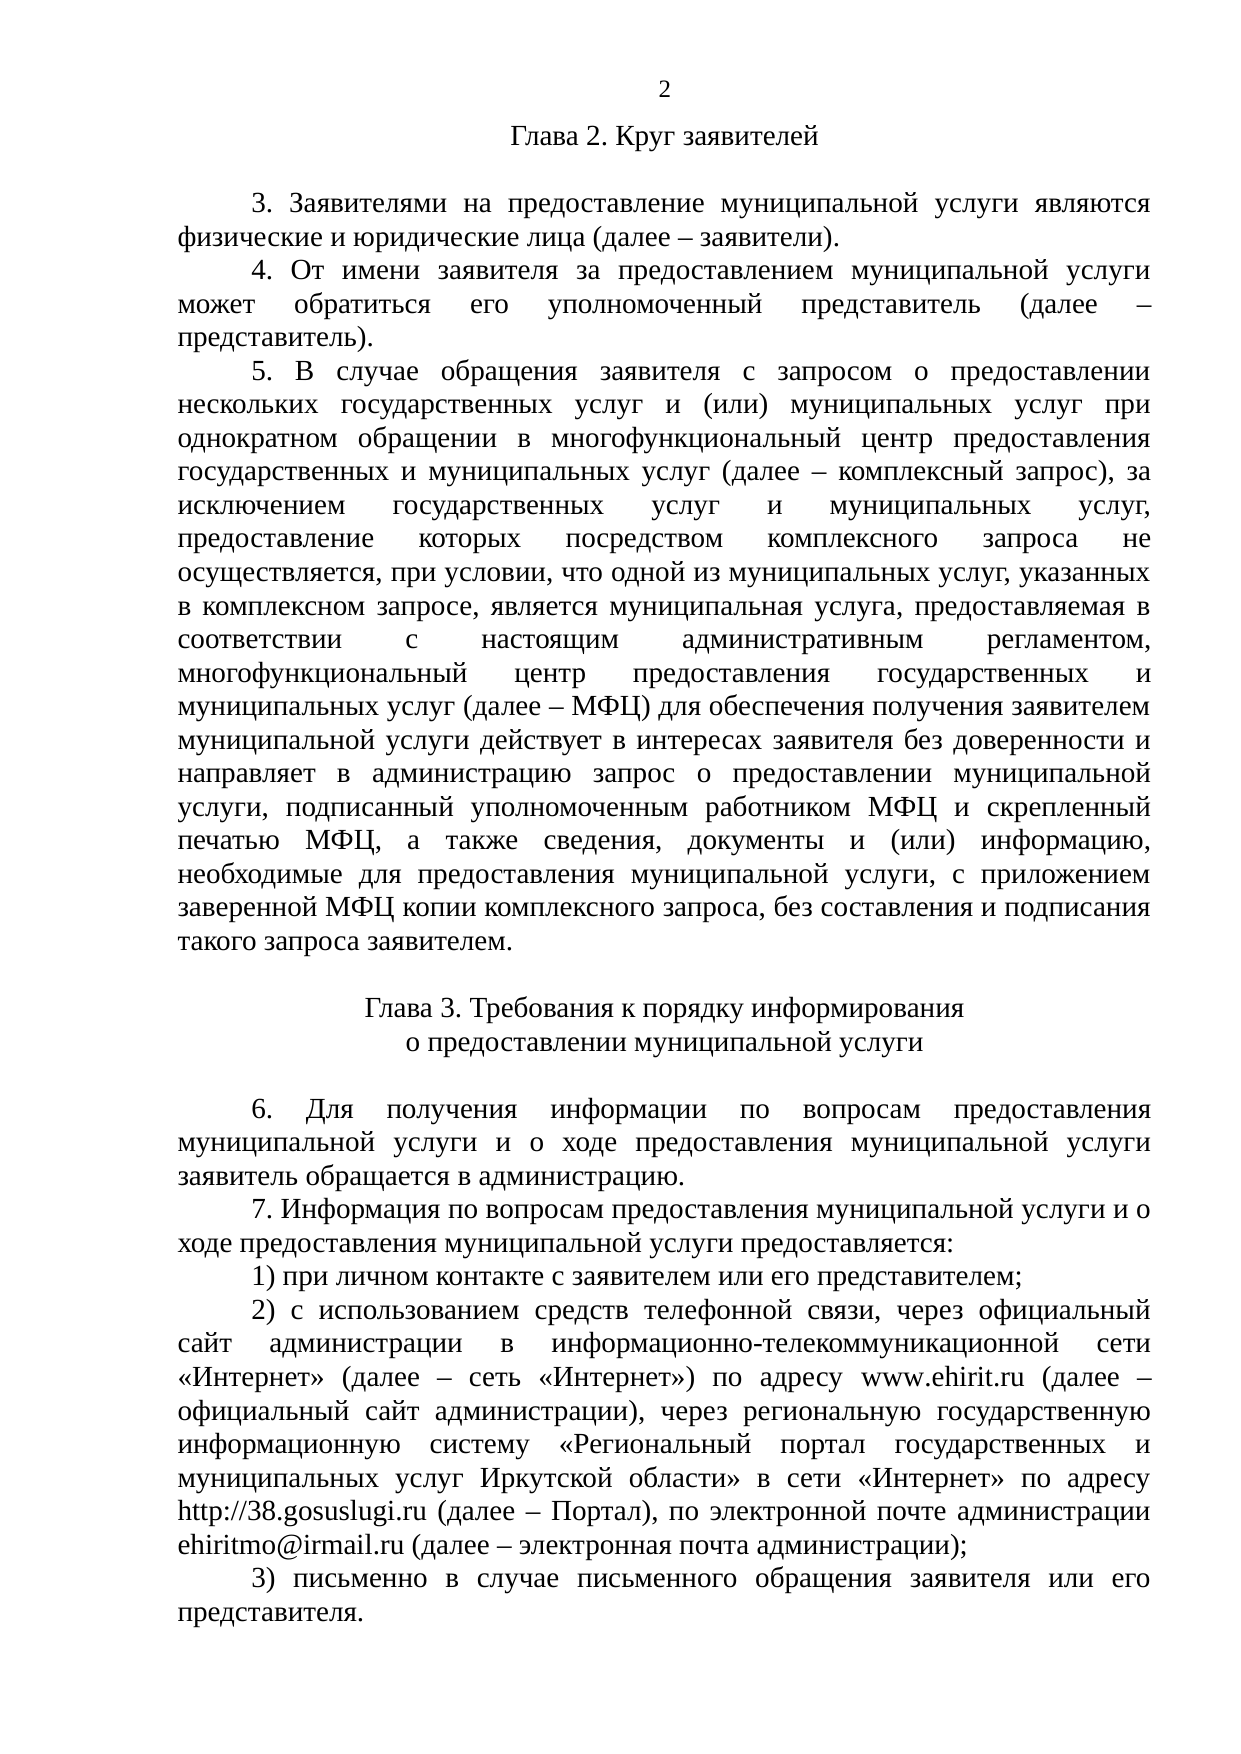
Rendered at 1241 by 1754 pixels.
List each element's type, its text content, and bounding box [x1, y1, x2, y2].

text 2) с использованием средств телефонной связи, через официальный сайт администрации в информационно-телекоммуникационной сети «Интернет» (далее – сеть «Интернет») по адресу www.ehirit.ru (далее – официальный сайт администрации), через региональную государственную информационную систему «Региональный портал государственных и муниципальных услуг Иркутской области» в сети «Интернет» по адресу http://38.gosuslugi.ru (далее – Портал), по электронной почте администрации ehiritmo@irmail.ru (далее – электронная почта администрации); [177, 1292, 1152, 1560]
text 7. Информация по вопросам предоставления муниципальной услуги и о ходе предоставления муниципальной услуги предоставляется: [177, 1191, 1152, 1258]
text 5. В случае обращения заявителя с запросом о предоставлении нескольких государственных услуг и (или) муниципальных услуг при однократном обращении в многофункциональный центр предоставления государственных и муниципальных услуг (далее – комплексный запрос), за исключением государственных услуг и муниципальных услуг, предоставление которых посредством комплексного запроса не осуществляется, при условии, что одной из муниципальных услуг, указанных в комплексном запросе, является муниципальная услуга, предоставляемая в соответствии с настоящим административным регламентом, многофункциональный центр предоставления государственных и муниципальных услуг (далее – МФЦ) для обеспечения получения заявителем муниципальной услуги действует в интересах заявителя без доверенности и направляет в администрацию запрос о предоставлении муниципальной услуги, подписанный уполномоченным работником МФЦ и скрепленный печатью МФЦ, а также сведения, документы и (или) информацию, необходимые для предоставления муниципальной услуги, с приложением заверенной МФЦ копии комплексного запроса, без составления и подписания такого запроса заявителем. [177, 353, 1152, 957]
text 3. Заявителями на предоставление муниципальной услуги являются физические и юридические лица (далее – заявители). [177, 185, 1152, 252]
text Глава 3. Требования к порядку информирования о предоставлении муниципальной услуги [177, 990, 1152, 1057]
text 1) при личном контакте с заявителем или его представителем; [177, 1258, 1152, 1292]
text 4. От имени заявителя за предоставлением муниципальной услуги может обратиться его уполномоченный представитель (далее – представитель). [177, 252, 1152, 353]
text 6. Для получения информации по вопросам предоставления муниципальной услуги и о ходе предоставления муниципальной услуги заявитель обращается в администрацию. [177, 1091, 1152, 1191]
text Глава 2. Круг заявителей [177, 118, 1152, 152]
text 3) письменно в случае письменного обращения заявителя или его представителя. [177, 1560, 1152, 1627]
